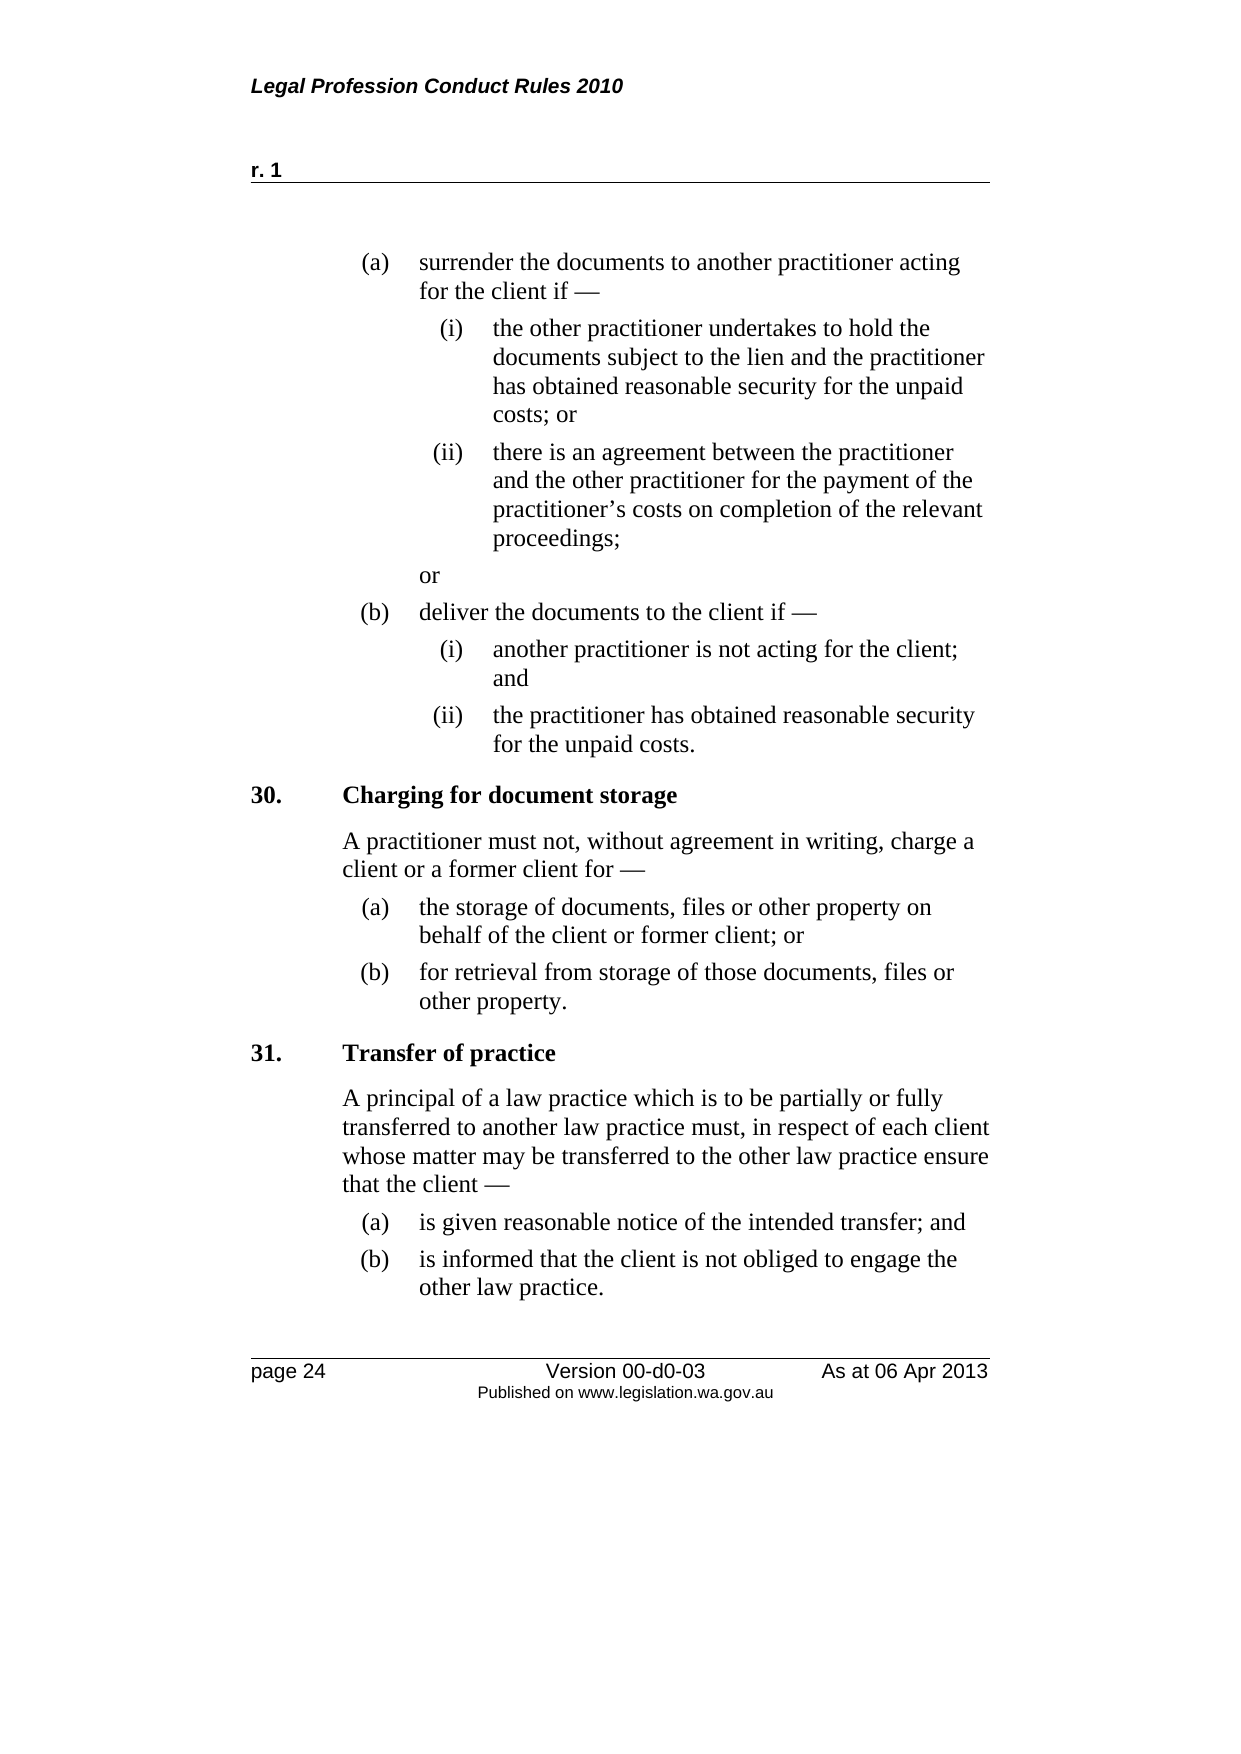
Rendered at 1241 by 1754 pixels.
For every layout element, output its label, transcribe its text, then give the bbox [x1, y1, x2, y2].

text A principal of a law practice which is to be partially or fully transferred to another law practice must, in respect of each client whose matter may be transferred to the other law practice ensure that the client — [251, 1083, 990, 1198]
text (i) the other practitioner undertakes to hold the documents subject to the lien and the practitioner has obtained reasonable security for the unpaid costs; or [251, 313, 990, 428]
text or [251, 560, 990, 589]
text (a) the storage of documents, files or other property on behalf of the client or former client; or [251, 892, 990, 949]
text (b) is informed that the client is not obliged to engage the other law practice. [251, 1244, 990, 1301]
text A practitioner must not, without agreement in writing, charge a client or a former client for — [251, 826, 990, 883]
text (ii) the practitioner has obtained reasonable security for the unpaid costs. [251, 700, 990, 757]
text (b) for retrieval from storage of those documents, files or other property. [251, 957, 990, 1015]
text (a) is given reasonable notice of the intended transfer; and [251, 1207, 990, 1235]
text (i) another practitioner is not acting for the client; and [251, 634, 990, 692]
text (ii) there is an agreement between the practitioner and the other practitioner for the payment of the practitioner’s costs on completion of the relevant proceedings; [251, 437, 990, 552]
subtitle 30. Charging for document storage [251, 780, 990, 809]
subtitle 31. Transfer of practice [251, 1038, 990, 1067]
text (b) deliver the documents to the client if — [251, 597, 990, 626]
text (a) surrender the documents to another practitioner acting for the client if — [251, 247, 990, 305]
